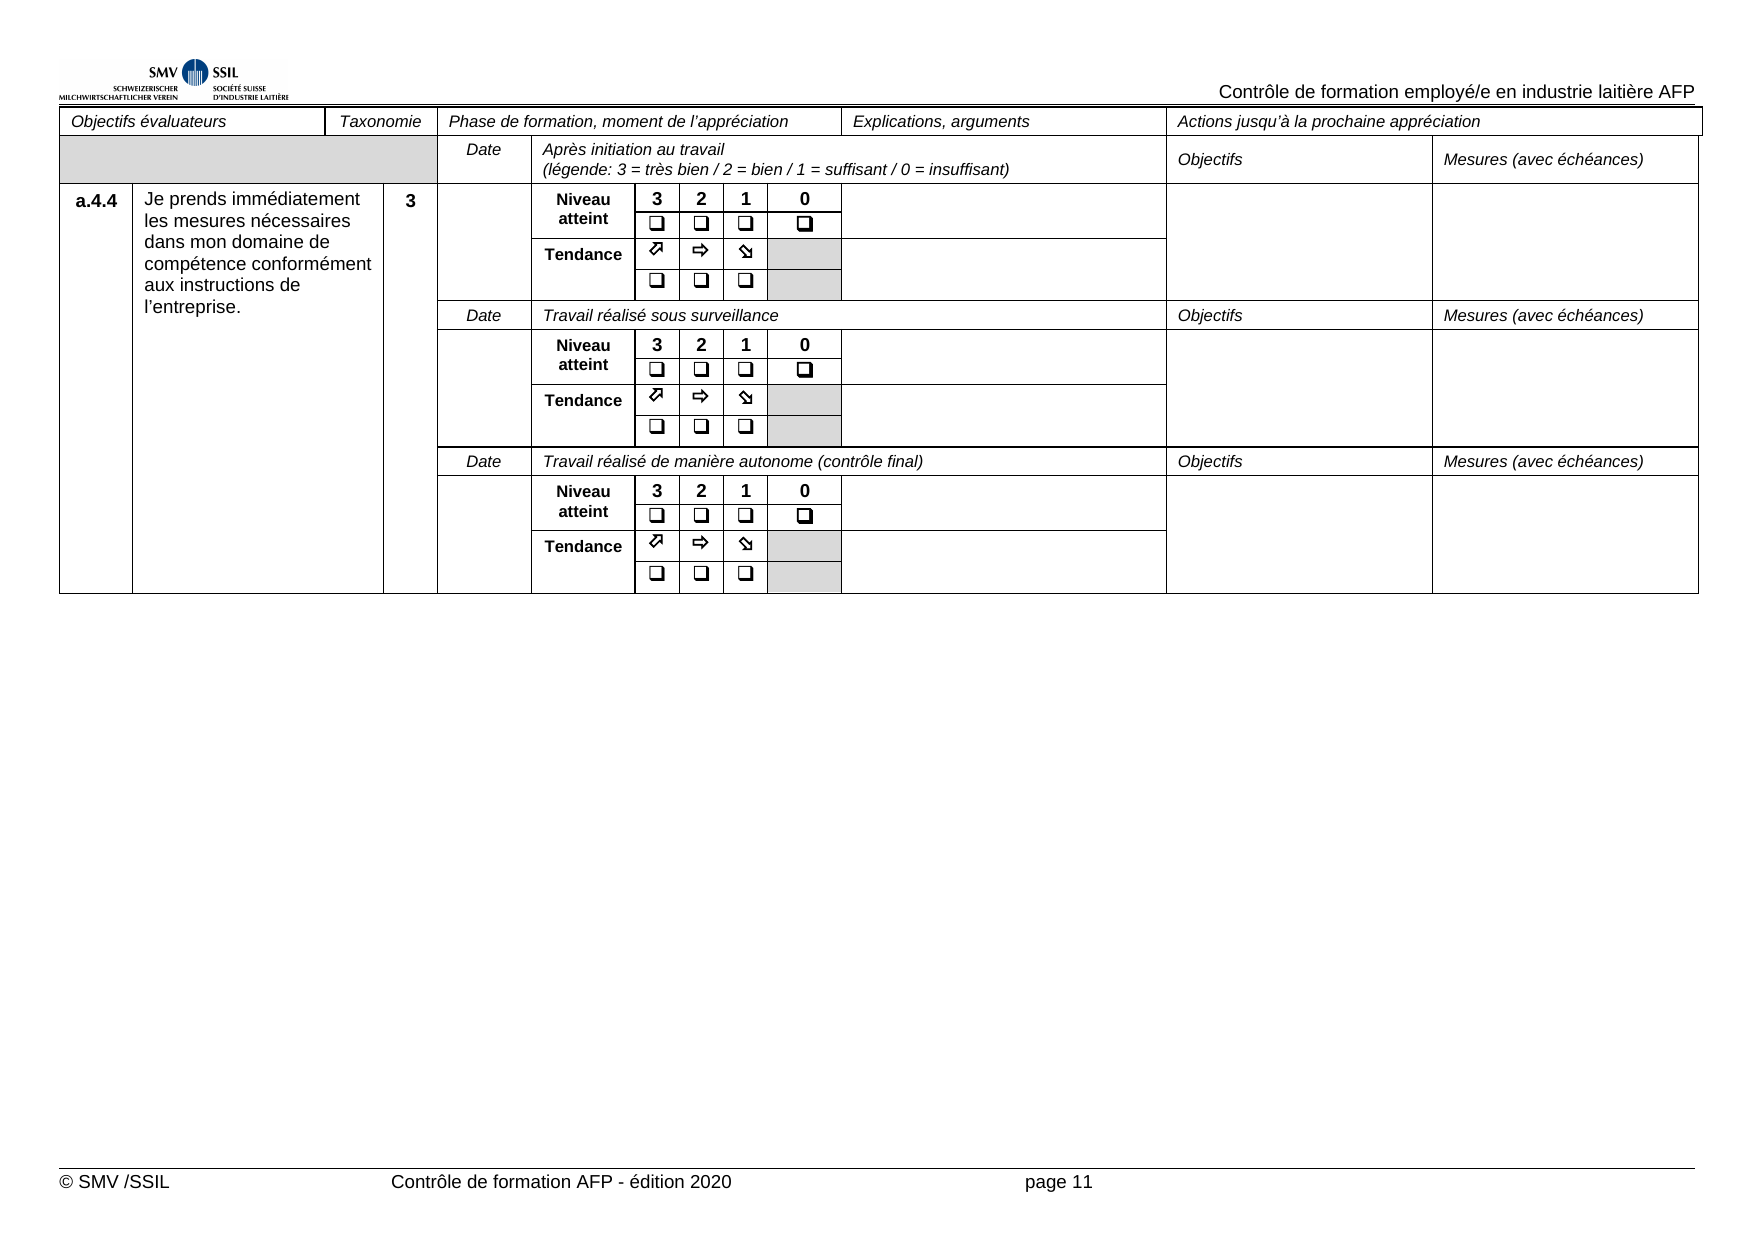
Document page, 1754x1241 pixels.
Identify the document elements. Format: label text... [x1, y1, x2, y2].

table_cell [768, 416, 841, 446]
table_cell [724, 505, 767, 530]
table_cell 0 [768, 476, 841, 504]
table_cell [636, 359, 679, 384]
table_cell [438, 330, 531, 446]
table_cell 1 [724, 476, 767, 504]
table_cell [680, 359, 723, 384]
table_cell [636, 562, 679, 592]
table_header Objectifs évaluateurs [60, 108, 324, 135]
table_cell 1 [724, 330, 767, 358]
table_cell 0 [768, 184, 841, 211]
table_cell [680, 562, 723, 592]
table_cell a.4.4 [60, 184, 132, 592]
table_cell [636, 505, 679, 530]
table_cell [438, 476, 531, 592]
table_cell Objectifs [1167, 136, 1432, 183]
table_header Actions jusqu’à la prochaine appréciation [1167, 108, 1702, 135]
table_cell 0 [768, 330, 841, 358]
table_cell 2 [680, 330, 723, 358]
table_cell [680, 239, 723, 269]
table_cell [636, 416, 679, 446]
table_cell 3 [384, 184, 437, 592]
table_cell [60, 136, 437, 183]
table_cell [768, 505, 841, 530]
table_cell [842, 184, 1166, 238]
table_cell [680, 416, 723, 446]
table_cell [842, 531, 1166, 592]
table_header Phase de formation, moment de l’appréciation [438, 108, 841, 135]
picture [59, 59, 289, 100]
table_cell [768, 270, 841, 300]
table_cell Date [438, 448, 531, 475]
table_cell Mesures (avec échéances) [1433, 136, 1698, 183]
table_cell Travail réalisé sous surveillance [532, 301, 1166, 329]
table_cell [724, 531, 767, 561]
table_cell Mesures (avec échéances) [1433, 448, 1698, 475]
table_cell [680, 213, 723, 238]
table_cell [724, 416, 767, 446]
table_cell 2 [680, 184, 723, 211]
table_cell Je prends immédiatement les mesures nécessaires dans mon domaine de compétence conformément aux instructions de l’entreprise. [133, 184, 383, 592]
table_cell [438, 184, 531, 300]
table_cell [636, 385, 679, 415]
table_cell Date [438, 301, 531, 329]
table_cell 3 [636, 330, 679, 358]
table_cell [1433, 330, 1698, 446]
table_cell [1167, 476, 1432, 592]
table_cell [636, 213, 679, 238]
table_cell [1167, 330, 1432, 446]
table_cell [842, 330, 1166, 384]
table_cell 2 [680, 476, 723, 504]
table_cell [724, 213, 767, 238]
table_cell Après initiation au travail (légende: 3 = très bien / 2 = bien / 1 = suffisant / 0 = insuffisant) [532, 136, 1166, 183]
table_cell [724, 239, 767, 269]
table_cell Tendance [532, 385, 634, 446]
table_cell [842, 385, 1166, 446]
table_cell [768, 531, 841, 561]
table_cell [1433, 184, 1698, 300]
table_cell [636, 239, 679, 269]
table_header Taxonomie [326, 108, 437, 135]
table_cell [1167, 184, 1432, 300]
table_cell Niveau atteint [532, 330, 634, 384]
table_cell [680, 505, 723, 530]
table_cell [768, 213, 841, 238]
table_header Explications, arguments [842, 108, 1166, 135]
table_cell Tendance [532, 239, 634, 300]
table_cell Niveau atteint [532, 184, 634, 238]
table_cell [724, 270, 767, 300]
table_cell 3 [636, 476, 679, 504]
table_cell [724, 562, 767, 592]
table_cell Date [438, 136, 531, 183]
table_cell [842, 239, 1166, 300]
table_cell 3 [636, 184, 679, 211]
table_cell [768, 562, 841, 592]
table_cell [680, 385, 723, 415]
table_cell [636, 270, 679, 300]
table_cell [636, 531, 679, 561]
table_cell [1433, 476, 1698, 592]
table_cell [842, 476, 1166, 530]
table_cell [680, 531, 723, 561]
table_cell Objectifs [1167, 301, 1432, 329]
table_cell Travail réalisé de manière autonome (contrôle final) [532, 448, 1166, 475]
table_cell [768, 359, 841, 384]
table_cell Niveau atteint [532, 476, 634, 530]
table_cell Tendance [532, 531, 634, 592]
table_cell [768, 239, 841, 269]
table_cell Mesures (avec échéances) [1433, 301, 1698, 329]
table_cell Objectifs [1167, 448, 1432, 475]
table_cell [680, 270, 723, 300]
table_cell [768, 385, 841, 415]
table_cell [724, 359, 767, 384]
table_cell [724, 385, 767, 415]
table_cell 1 [724, 184, 767, 211]
